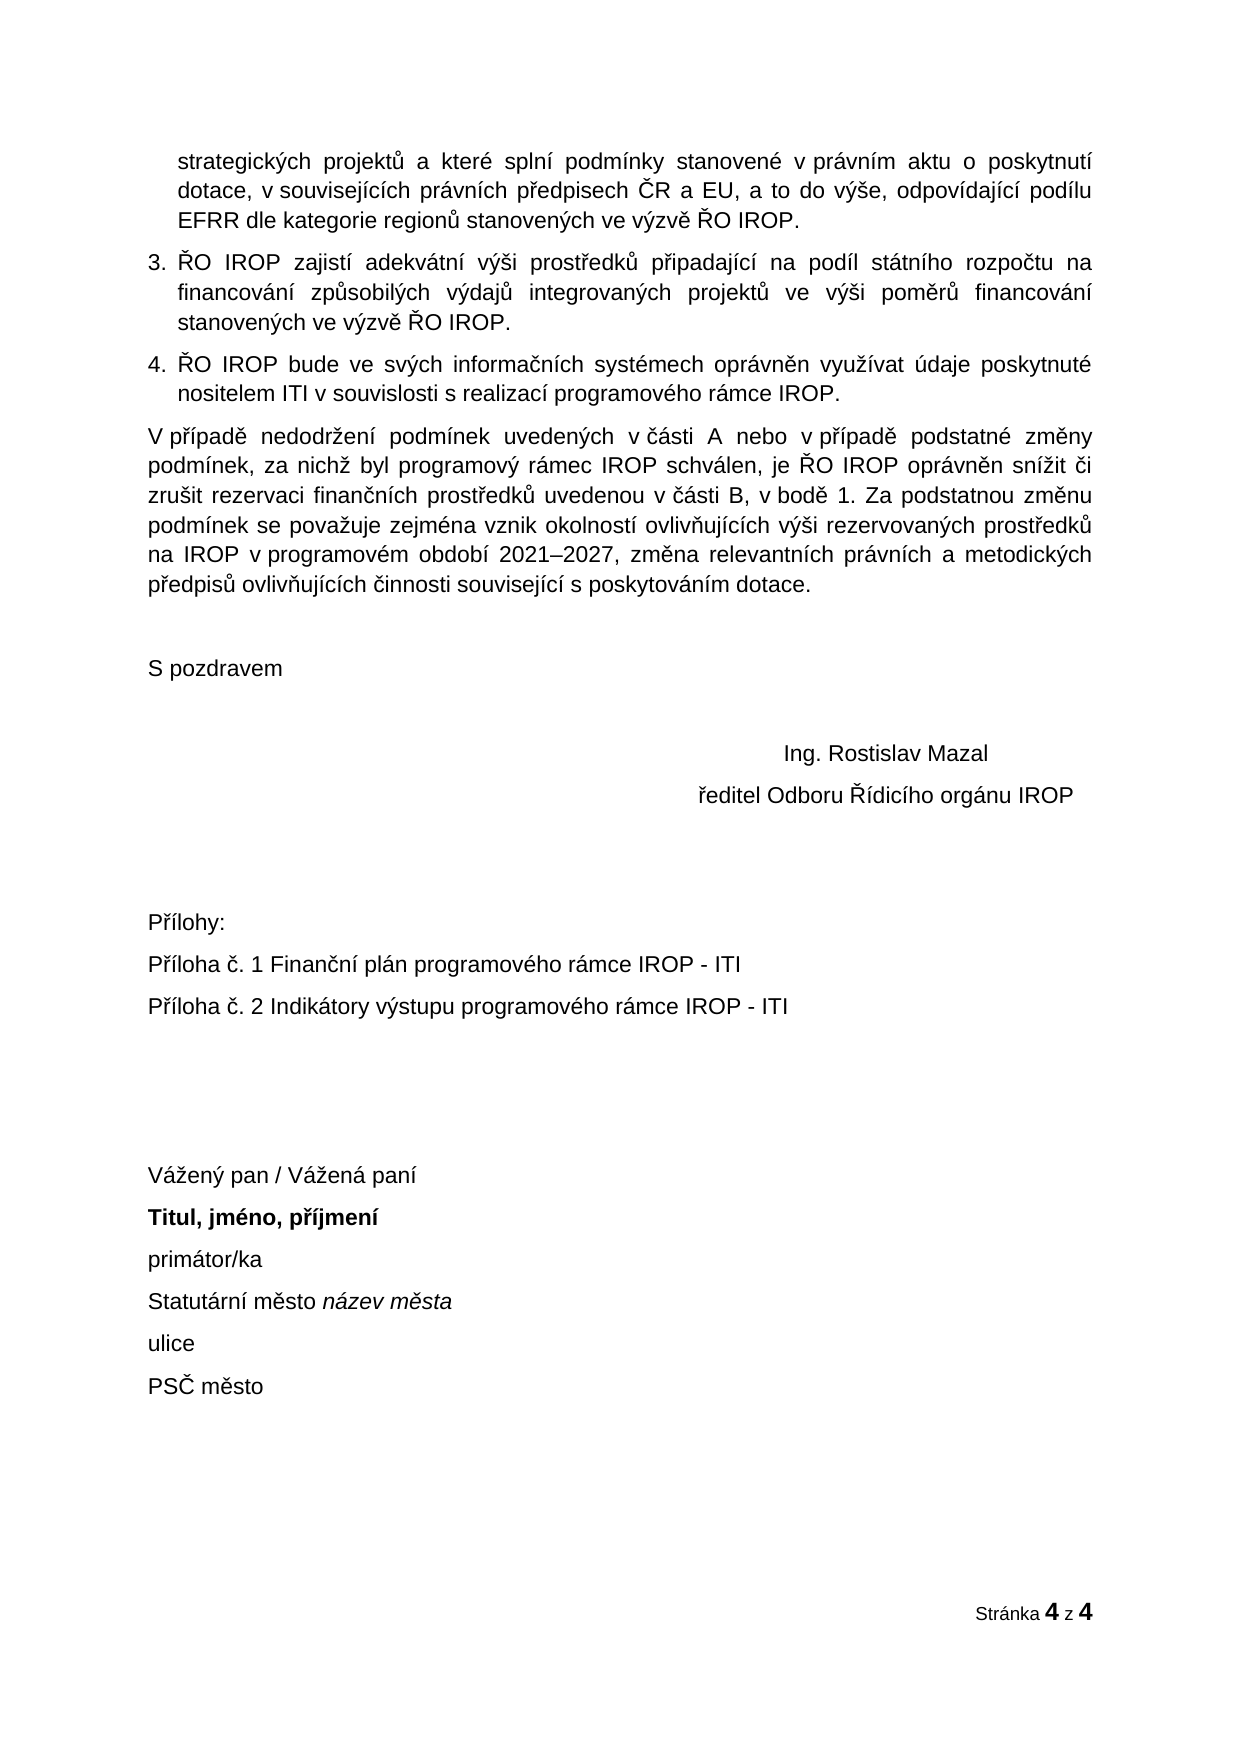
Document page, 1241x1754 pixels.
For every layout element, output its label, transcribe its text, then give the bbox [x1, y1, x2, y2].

list ŘO IROP bude ve svých informačních systémech oprávněn využívat údaje poskytnuté nositelem ITI v souvislosti s realizací programového rámce IROP. [148, 351, 1093, 407]
text Příloha č. 2 Indikátory výstupu programového rámce IROP - ITI [148, 993, 1093, 1019]
text primátor/ka [148, 1246, 1093, 1272]
text Titul, jméno, příjmení [148, 1204, 1093, 1230]
list ŘO IROP zajistí adekvátní výši prostředků připadající na podíl státního rozpočtu na financování způsobilých výdajů integrovaných projektů ve výši poměrů financování stanovených ve výzvě ŘO IROP. [148, 249, 1093, 335]
text Příloha č. 1 Finanční plán programového rámce IROP - ITI [148, 951, 1093, 977]
text Ing. Rostislav Mazal [679, 740, 1093, 766]
text S pozdravem [148, 655, 1093, 682]
text Přílohy: [148, 908, 1093, 935]
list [148, 148, 1093, 233]
text Vážený pan / Vážená paní [148, 1162, 1093, 1188]
text PSČ město [148, 1373, 1093, 1399]
text Statutární město název města [148, 1288, 1093, 1314]
text ředitel Odboru Řídicího orgánu IROP [679, 782, 1093, 808]
text ulice [148, 1330, 1093, 1357]
text V případě nedodržení podmínek uvedených v části A nebo v případě podstatné změny podmínek, za nichž byl programový rámec IROP schválen, je ŘO IROP oprávněn snížit či zrušit rezervaci finančních prostředků uvedenou v části B, v bodě 1. Za podstatnou změnu podmínek se považuje zejména vznik okolností ovlivňujících výši rezervovaných prostředků na IROP v programovém období 2021–2027, změna relevantních právních a metodických předpisů ovlivňujících činnosti související s poskytováním dotace. [148, 423, 1093, 597]
